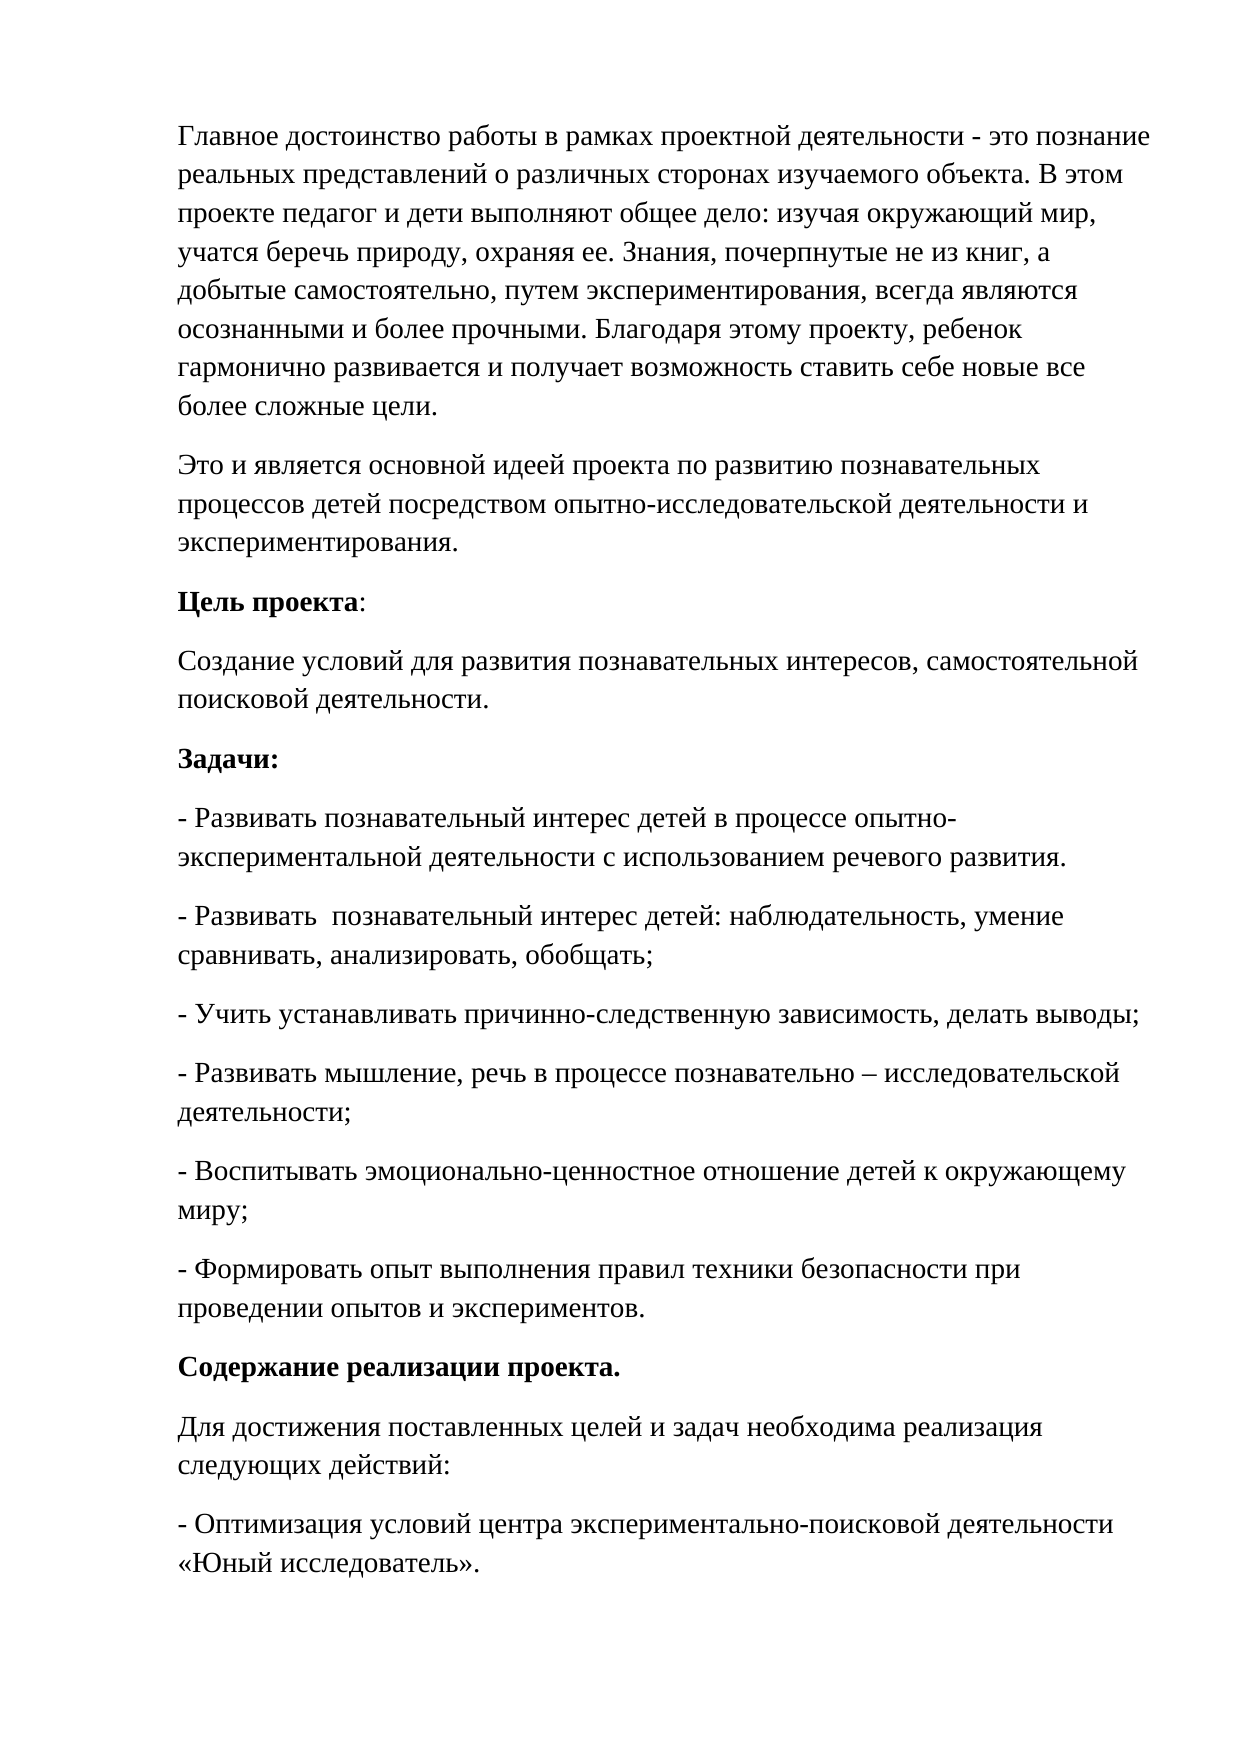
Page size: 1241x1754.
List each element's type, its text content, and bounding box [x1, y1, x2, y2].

text Содержание реализации проекта. [177, 1349, 1152, 1383]
text - Оптимизация условий центра экспериментально-поисковой деятельности «Юный исследователь». [177, 1507, 1152, 1579]
text - Формировать опыт выполнения правил техники безопасности при проведении опытов и экспериментов. [177, 1251, 1152, 1323]
text - Развивать познавательный интерес детей в процессе опытно- экспериментальной деятельности с использованием речевого развития. [177, 800, 1152, 872]
text - Развивать мышление, речь в процессе познавательно – исследовательской деятельности; [177, 1056, 1152, 1128]
text - Воспитывать эмоционально-ценностное отношение детей к окружающему миру; [177, 1153, 1152, 1226]
text Цель проекта: [177, 584, 1152, 617]
text - Развивать познавательный интерес детей: наблюдательность, умение сравнивать, анализировать, обобщать; [177, 898, 1152, 970]
text Задачи: [177, 741, 1152, 774]
text Это и является основной идеей проекта по развитию познавательных процессов детей посредством опытно-исследовательской деятельности и экспериментирования. [177, 447, 1152, 558]
text Главное достоинство работы в рамках проектной деятельности - это познание реальных представлений о различных сторонах изучаемого объекта. В этом проекте педагог и дети выполняют общее дело: изучая окружающий мир, учатся беречь природу, охраняя ее. Знания, почерпнутые не из книг, а добытые самостоятельно, путем экспериментирования, всегда являются осознанными и более прочными. Благодаря этому проекту, ребенок гармонично развивается и получает возможность ставить себе новые все более сложные цели. [177, 118, 1152, 421]
text - Учить устанавливать причинно-следственную зависимость, делать выводы; [177, 996, 1152, 1030]
text Создание условий для развития познавательных интересов, самостоятельной поисковой деятельности. [177, 643, 1152, 715]
text Для достижения поставленных целей и задач необходима реализация следующих действий: [177, 1409, 1152, 1481]
